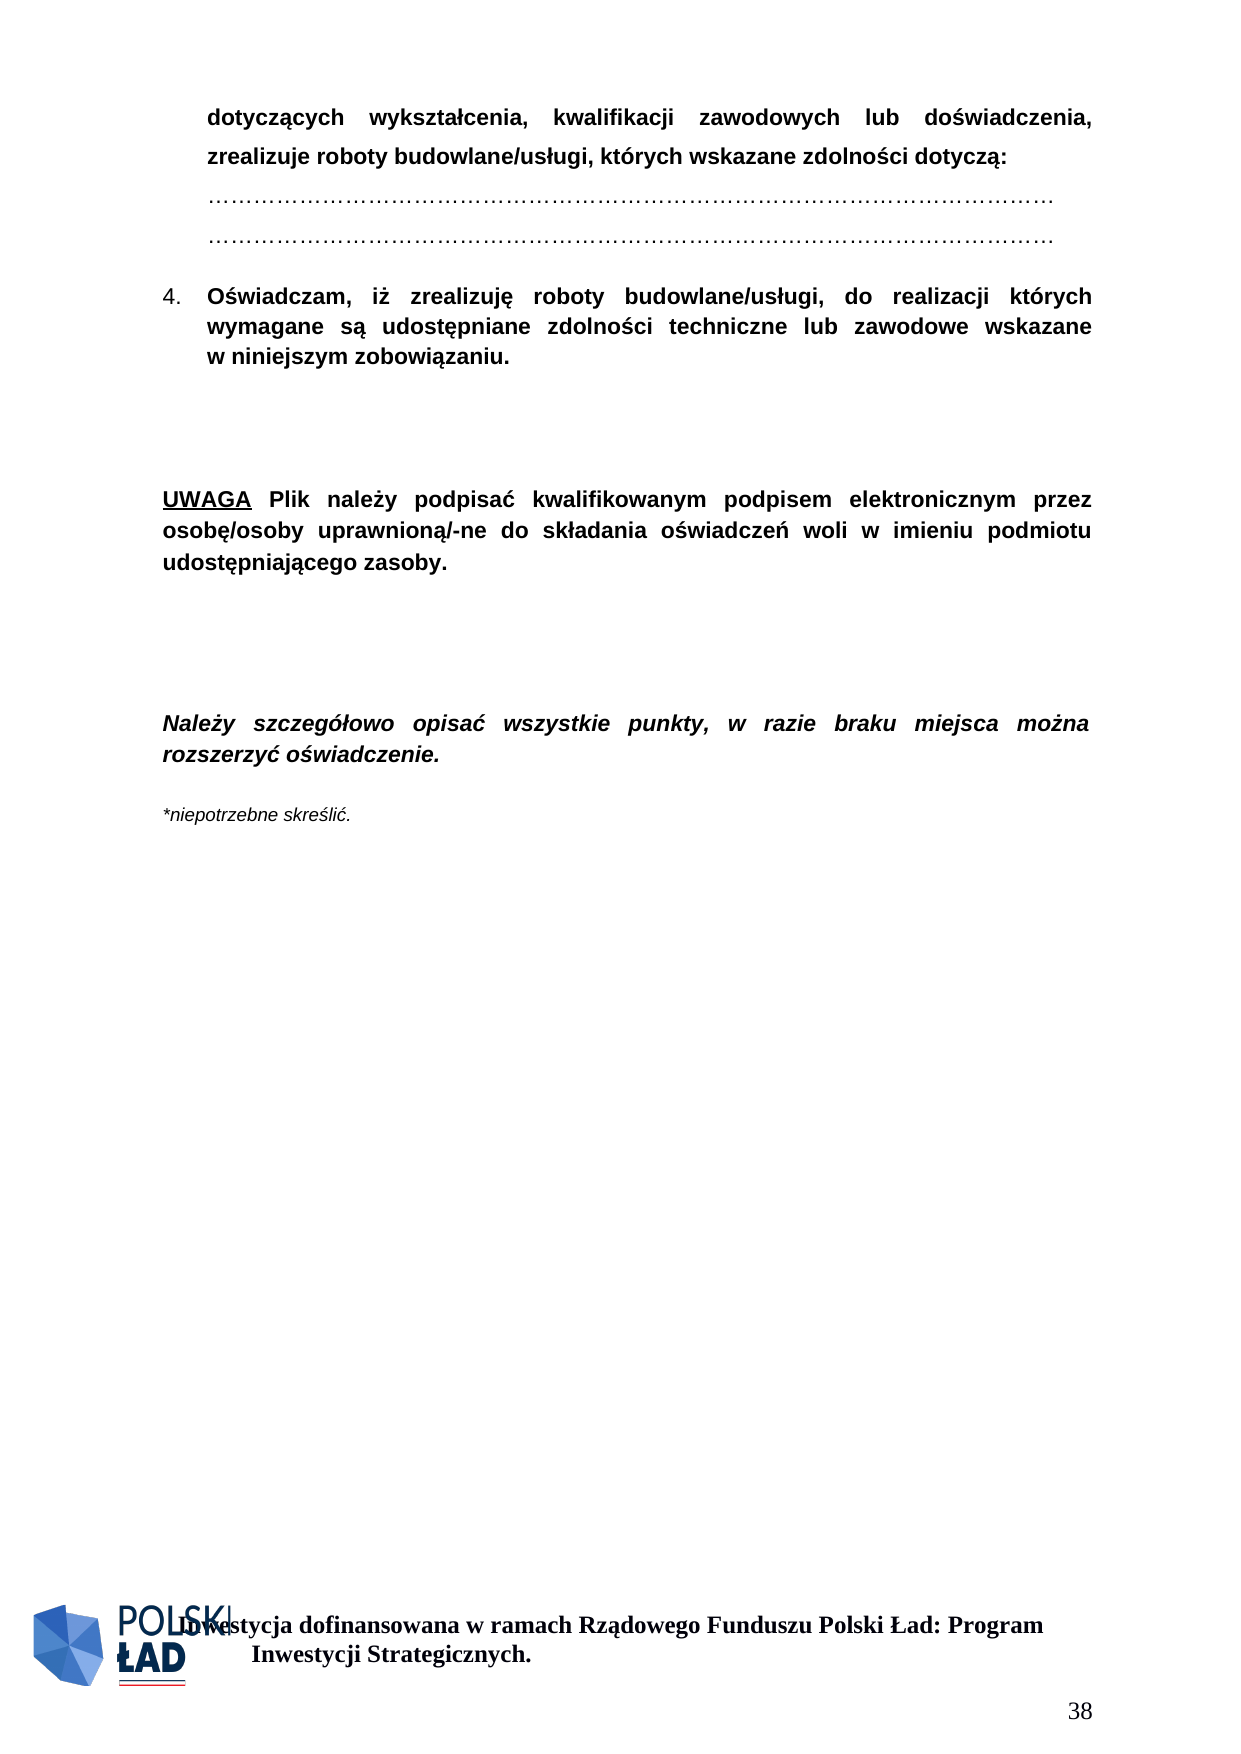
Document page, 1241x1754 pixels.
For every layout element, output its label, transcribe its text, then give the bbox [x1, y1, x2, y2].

text ………………………………………………………………………………………………… [162, 222, 1093, 248]
picture [33, 1604, 231, 1686]
text ………………………………………………………………………………………………… [162, 182, 1093, 209]
text *niepotrzebne skreślić. [162, 804, 1093, 826]
text UWAGA Plik należy podpisać kwalifikowanym podpisem elektronicznym przez osobę/osoby uprawnioną/-ne do składania oświadczeń woli w imieniu podmiotu udostępniającego zasoby. [162, 486, 1093, 575]
list Oświadczam, iż zrealizuję roboty budowlane/usługi, do realizacji których wymagane są udostępniane zdolności techniczne lub zawodowe wskazane w niniejszym zobowiązaniu. [162, 283, 1093, 370]
text Należy szczegółowo opisać wszystkie punkty, w razie braku miejsca można rozszerzyć oświadczenie. [162, 709, 1093, 767]
